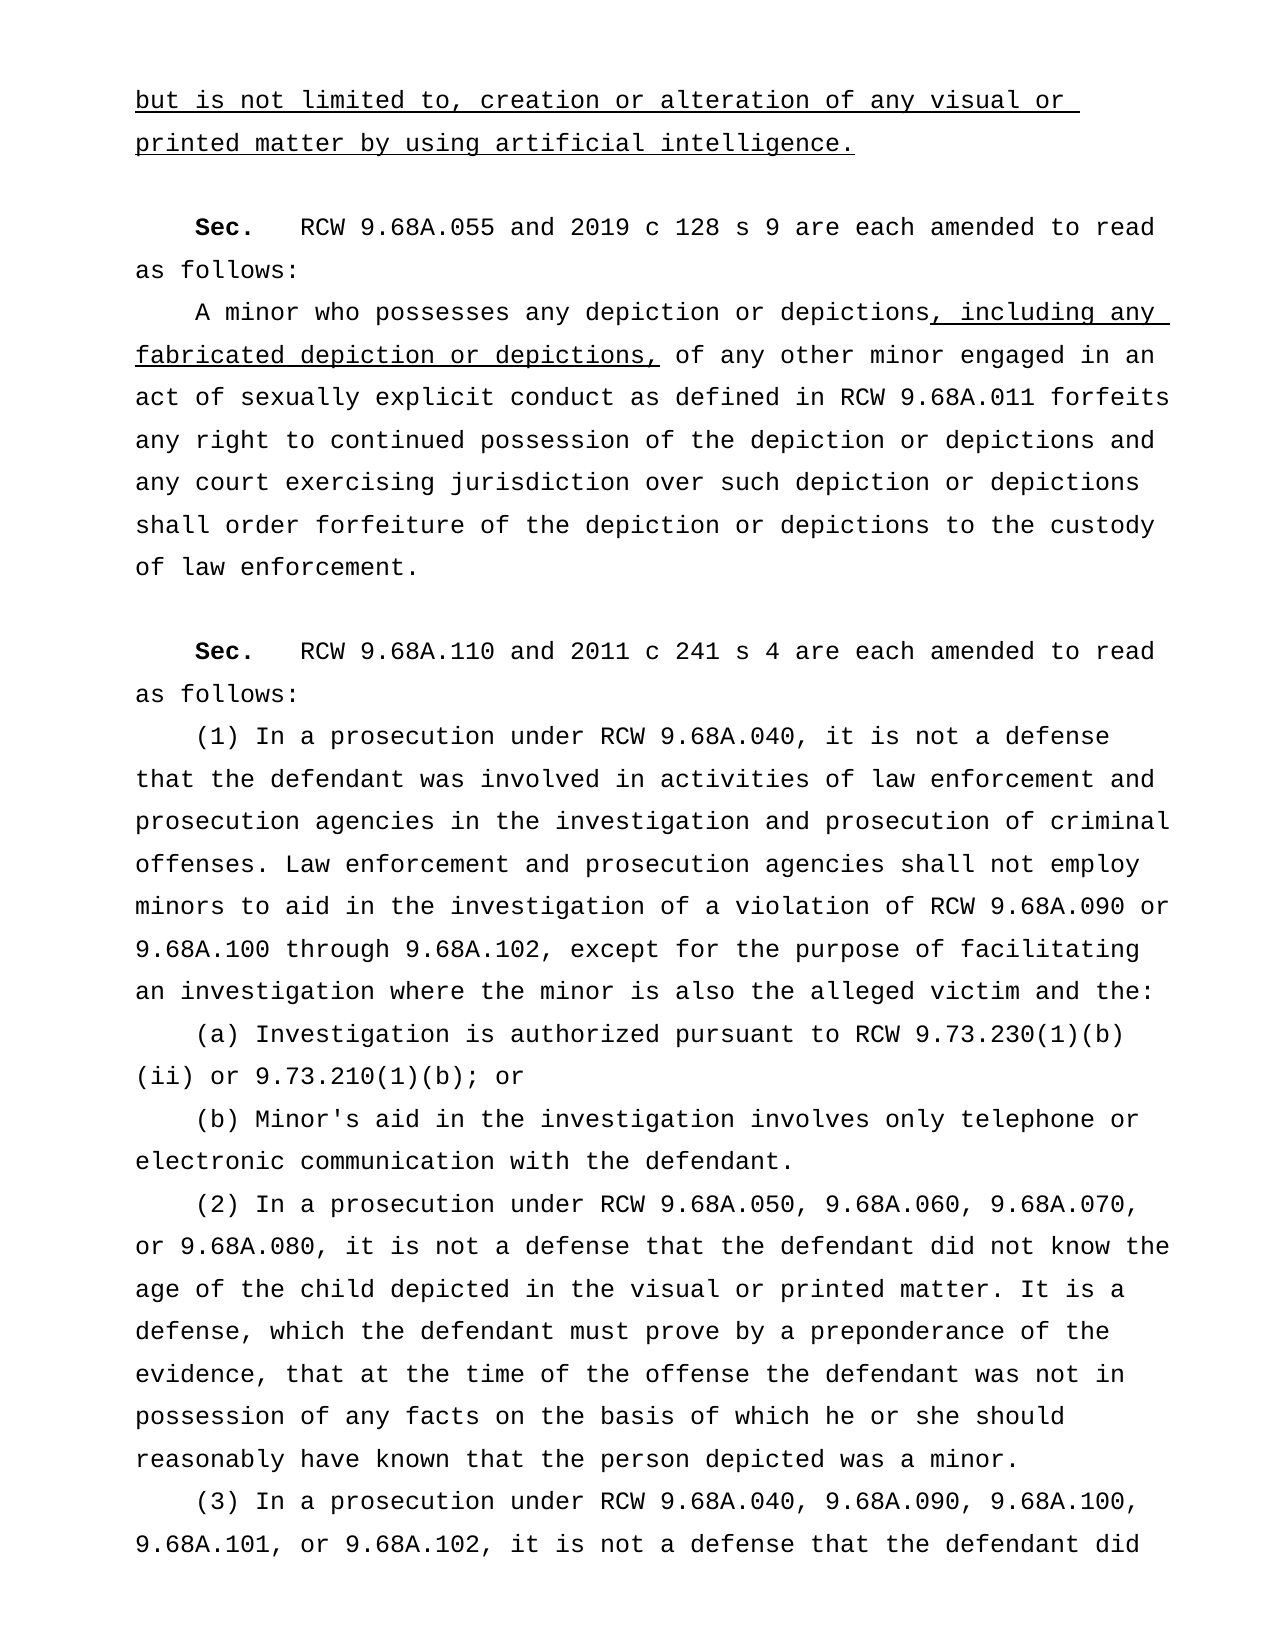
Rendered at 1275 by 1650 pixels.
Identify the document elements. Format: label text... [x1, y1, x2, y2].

text Sec. RCW 9.68A.055 and 2019 c 128 s 9 are each amended to read as follows: [135, 202, 1170, 287]
text (2) In a prosecution under RCW 9.68A.050, 9.68A.060, 9.68A.070, or 9.68A.080, it is not a defense that the defendant did not know the age of the child depicted in the visual or printed matter. It is a defense, which the defendant must prove by a preponderance of the evidence, that at the time of the offense the defendant was not in possession of any facts on the basis of which he or she should reasonably have known that the person depicted was a minor. [135, 1178, 1170, 1476]
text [135, 75, 1170, 160]
text Sec. RCW 9.68A.110 and 2011 c 241 s 4 are each amended to read as follows: [135, 626, 1170, 711]
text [135, 1476, 1170, 1561]
text (a) Investigation is authorized pursuant to RCW 9.73.230(1)(b)(ii) or 9.73.210(1)(b); or [135, 1008, 1170, 1093]
text A minor who possesses any depiction or depictions, including any fabricated depiction or depictions, of any other minor engaged in an act of sexually explicit conduct as defined in RCW 9.68A.011 forfeits any right to continued possession of the depiction or depictions and any court exercising jurisdiction over such depiction or depictions shall order forfeiture of the depiction or depictions to the custody of law enforcement. [135, 287, 1170, 584]
text (b) Minor's aid in the investigation involves only telephone or electronic communication with the defendant. [135, 1093, 1170, 1178]
text (1) In a prosecution under RCW 9.68A.040, it is not a defense that the defendant was involved in activities of law enforcement and prosecution agencies in the investigation and prosecution of criminal offenses. Law enforcement and prosecution agencies shall not employ minors to aid in the investigation of a violation of RCW 9.68A.090 or 9.68A.100 through 9.68A.102, except for the purpose of facilitating an investigation where the minor is also the alleged victim and the: [135, 711, 1170, 1008]
